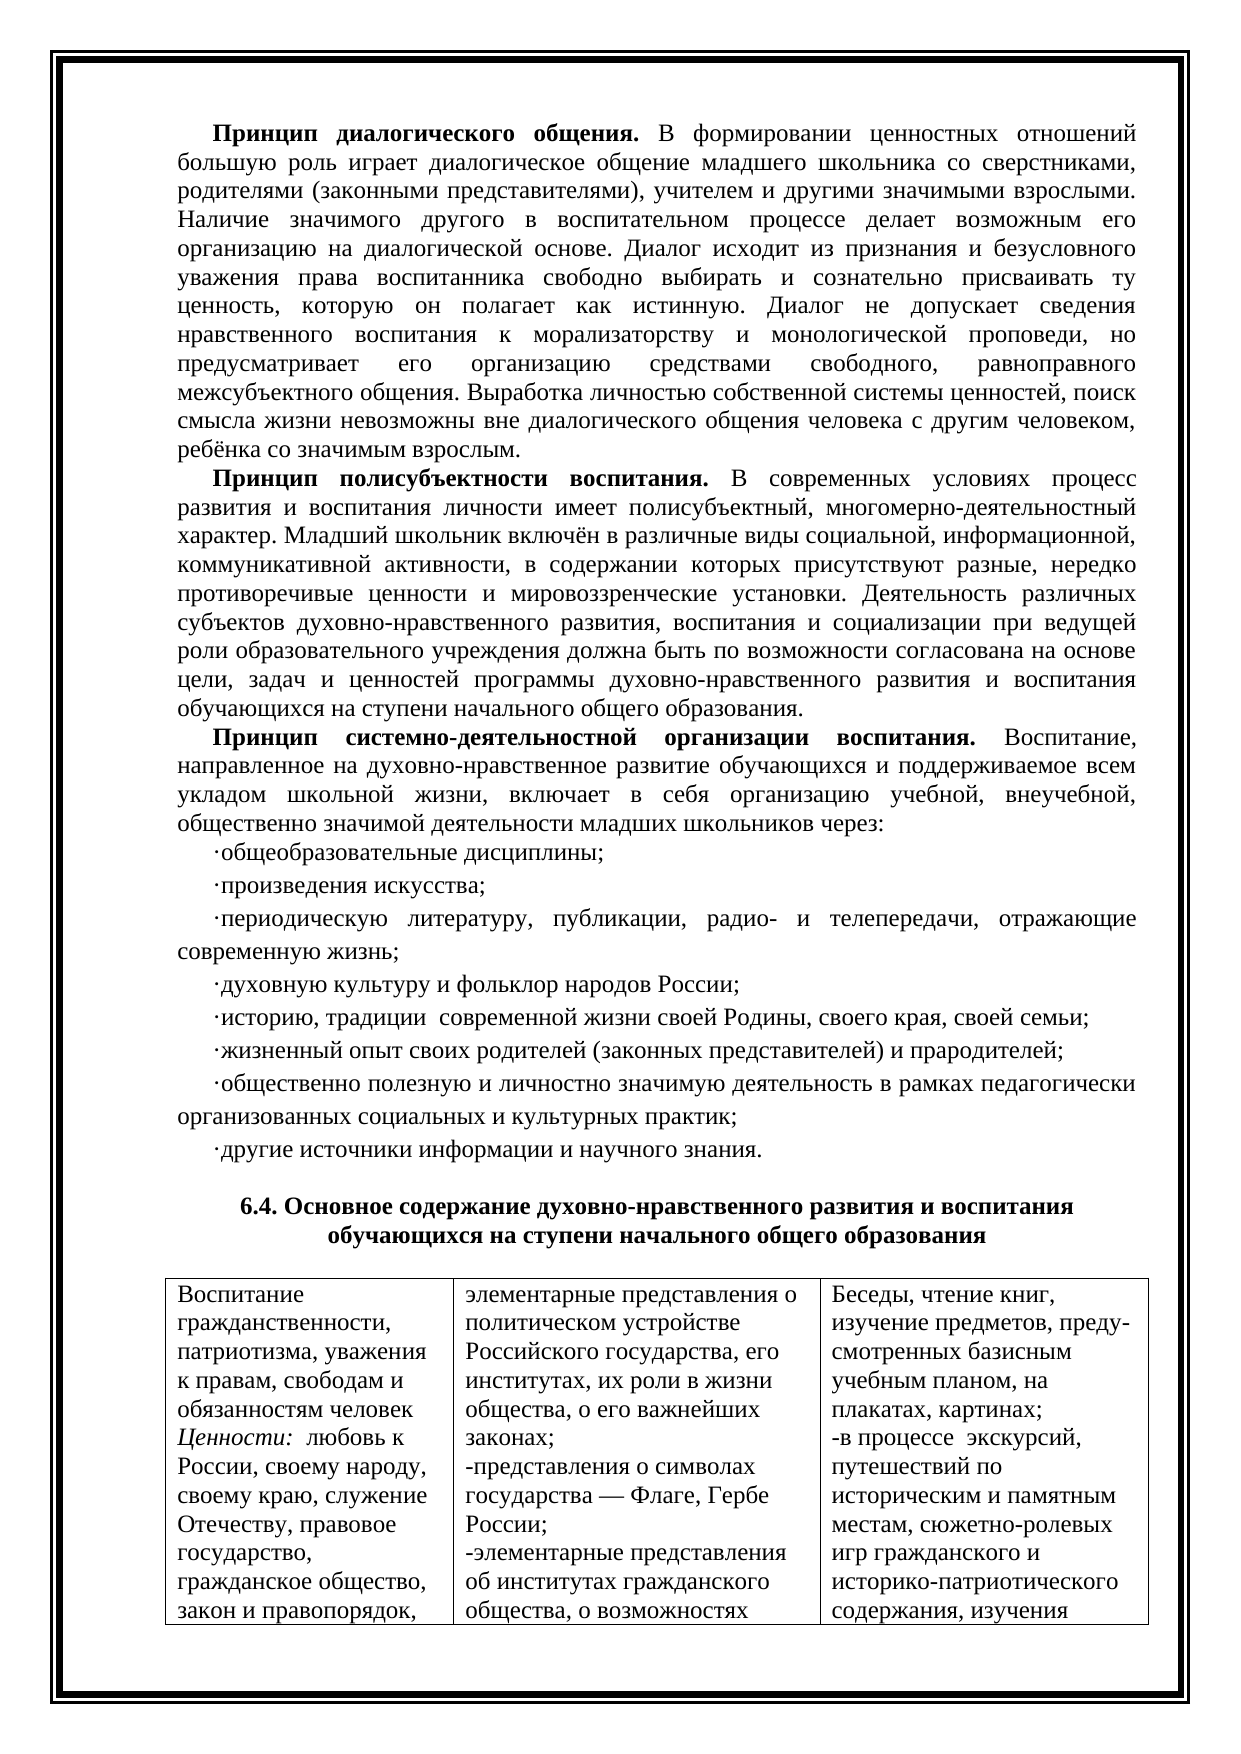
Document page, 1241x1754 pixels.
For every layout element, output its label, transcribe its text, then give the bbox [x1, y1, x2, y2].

text Принцип системно-деятельностной организации воспитания. Воспитание, направленное на духовно-нравственное развитие обучающихся и поддерживаемое всем укладом школьной жизни, включает в себя организацию учебной, внеучебной, общественно значимой деятельности младших школьников через: [177, 722, 1137, 837]
text ·произведения искусства; [177, 870, 1137, 898]
text Принцип диалогического общения. В формировании ценностных отношений большую роль играет диалогическое общение младшего школьника со сверстниками, родителями (законными представителями), учителем и другими значимыми взрослыми. Наличие значимого другого в воспитательном процессе делает возможным его организацию на диалогической основе. Диалог исходит из признания и безусловного уважения права воспитанника свободно выбирать и сознательно присваивать ту ценность, которую он полагает как истинную. Диалог не допускает сведения нравственного воспитания к морализаторству и монологической проповеди, но предусматривает его организацию средствами свободного, равноправного межсубъектного общения. Выработка личностью собственной системы ценностей, поиск смысла жизни невозможны вне диалогического общения человека с другим человеком, ребёнка со значимым взрослым. [177, 118, 1137, 463]
text ·историю, традиции современной жизни своей Родины, своего края, своей семьи; [177, 1002, 1137, 1031]
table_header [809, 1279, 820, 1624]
text ·периодическую литературу, публикации, радио- и телепередачи, отражающие современную жизнь; [177, 903, 1137, 964]
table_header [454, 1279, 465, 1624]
text ·общественно полезную и личностно значимую деятельность в рамках педагогически организованных социальных и культурных практик; [177, 1068, 1137, 1130]
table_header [166, 1279, 453, 1624]
text 6.4. Основное содержание духовно-нравственного развития и воспитания обучающихся на ступени начального общего образования [177, 1191, 1137, 1249]
text ·жизненный опыт своих родителей (законных представителей) и прародителей; [177, 1035, 1137, 1064]
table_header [821, 1279, 1148, 1624]
text ·общеобразовательные дисциплины; [177, 837, 1137, 866]
text Принцип полисубъектности воспитания. В современных условиях процесс развития и воспитания личности имеет полисубъектный, многомерно-деятельностный характер. Младший школьник включён в различные виды социальной, информационной, коммуникативной активности, в содержании которых присутствуют разные, нередко противоречивые ценности и мировоззренческие установки. Деятельность различных субъектов духовно-нравственного развития, воспитания и социализации при ведущей роли образовательного учреждения должна быть по возможности согласована на основе цели, задач и ценностей программы духовно-нравственного развития и воспитания обучающихся на ступени начального общего образования. [177, 463, 1137, 722]
text ·другие источники информации и научного знания. [177, 1134, 1137, 1163]
text ·духовную культуру и фольклор народов России; [177, 969, 1137, 998]
